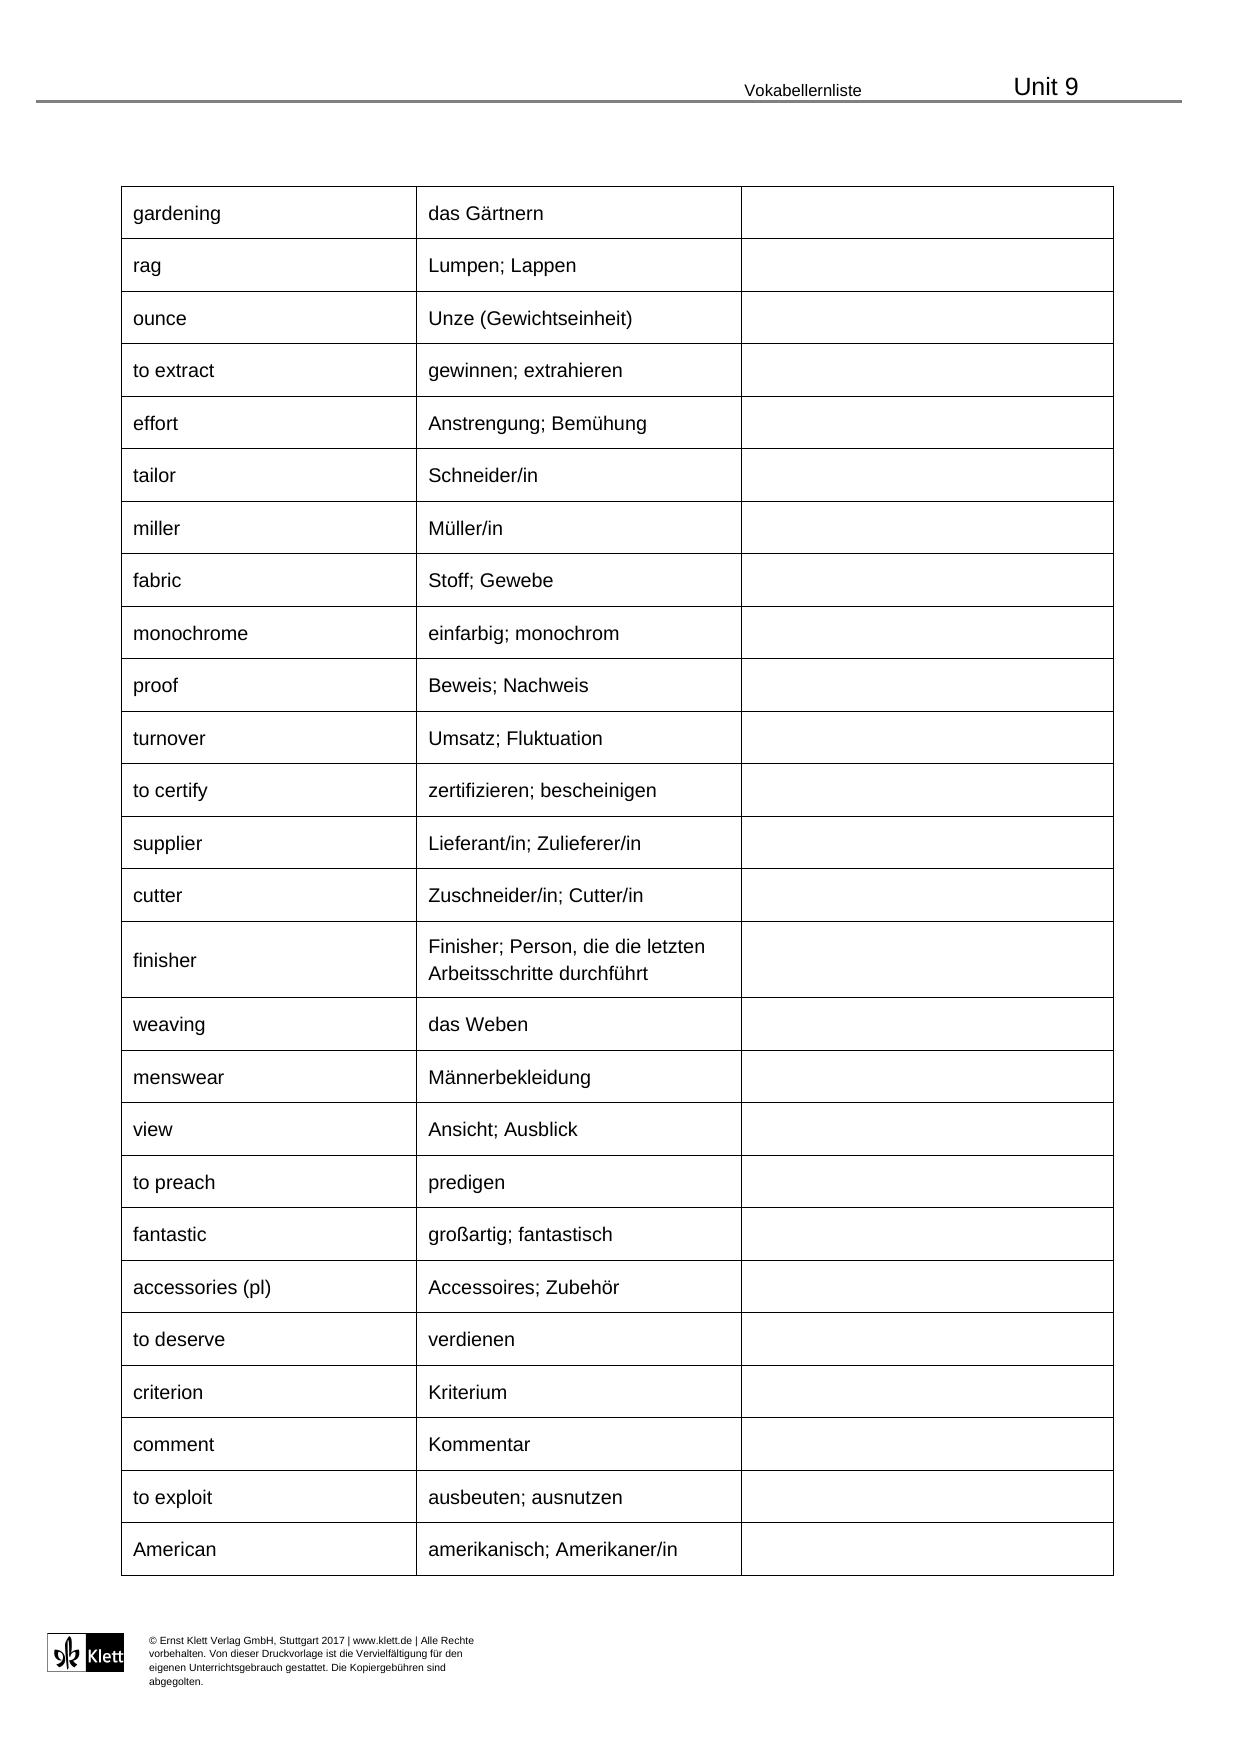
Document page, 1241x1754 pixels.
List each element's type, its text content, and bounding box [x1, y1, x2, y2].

table_cell das Weben [417, 998, 741, 1049]
table_cell rag [122, 239, 416, 291]
table_cell [742, 1261, 1113, 1312]
table_cell finisher [122, 922, 416, 997]
table_cell [742, 187, 1113, 238]
table_cell tailor [122, 449, 416, 501]
table_cell ausbeuten; ausnutzen [417, 1471, 741, 1522]
table_cell verdienen [417, 1313, 741, 1364]
table_cell Müller/in [417, 502, 741, 553]
table_cell monochrome [122, 607, 416, 658]
table_cell [742, 449, 1113, 501]
table_cell gewinnen; extrahieren [417, 344, 741, 396]
table_cell [742, 817, 1113, 868]
table_cell großartig; fantastisch [417, 1208, 741, 1259]
table_cell effort [122, 397, 416, 448]
table_cell [742, 1418, 1113, 1469]
table_cell Stoff; Gewebe [417, 554, 741, 606]
table_cell [742, 554, 1113, 606]
table_cell menswear [122, 1051, 416, 1102]
table_cell [742, 764, 1113, 816]
table_cell Beweis; Nachweis [417, 659, 741, 711]
table_cell Ansicht; Ausblick [417, 1103, 741, 1154]
table_cell proof [122, 659, 416, 711]
table_cell [742, 1471, 1113, 1522]
table_cell [742, 869, 1113, 921]
table_cell zertifizieren; bescheinigen [417, 764, 741, 816]
table_cell to deserve [122, 1313, 416, 1364]
table_cell [742, 1103, 1113, 1154]
table_cell to extract [122, 344, 416, 396]
table_cell Kommentar [417, 1418, 741, 1469]
table_cell Umsatz; Fluktuation [417, 712, 741, 763]
table_cell comment [122, 1418, 416, 1469]
table_cell weaving [122, 998, 416, 1049]
table_cell [742, 659, 1113, 711]
table_cell accessories (pl) [122, 1261, 416, 1312]
table_cell [742, 607, 1113, 658]
table_cell Anstrengung; Bemühung [417, 397, 741, 448]
table_cell Finisher; Person, die die letzten Arbeitsschritte durchführt [417, 922, 741, 997]
table_cell [742, 998, 1113, 1049]
table_cell view [122, 1103, 416, 1154]
table_cell American [122, 1523, 416, 1574]
table_cell miller [122, 502, 416, 553]
table_cell Accessoires; Zubehör [417, 1261, 741, 1312]
table_cell to preach [122, 1156, 416, 1207]
table_cell Unze (Gewichtseinheit) [417, 292, 741, 343]
table_cell turnover [122, 712, 416, 763]
table_cell [742, 344, 1113, 396]
table_cell [742, 502, 1113, 553]
table_cell Lumpen; Lappen [417, 239, 741, 291]
table_cell criterion [122, 1366, 416, 1417]
table_cell Kriterium [417, 1366, 741, 1417]
table_cell [742, 292, 1113, 343]
table_cell predigen [417, 1156, 741, 1207]
table_cell ounce [122, 292, 416, 343]
table_cell [742, 1156, 1113, 1207]
table_cell to certify [122, 764, 416, 816]
table_cell Zuschneider/in; Cutter/in [417, 869, 741, 921]
table_cell [742, 397, 1113, 448]
table_cell [742, 1366, 1113, 1417]
table_cell [742, 1523, 1113, 1574]
table_cell [742, 922, 1113, 997]
table_cell supplier [122, 817, 416, 868]
table_cell cutter [122, 869, 416, 921]
picture [47, 1633, 124, 1672]
table_cell fantastic [122, 1208, 416, 1259]
table_cell Schneider/in [417, 449, 741, 501]
table_cell [742, 712, 1113, 763]
table_cell [742, 1208, 1113, 1259]
table_cell fabric [122, 554, 416, 606]
table_cell [742, 1051, 1113, 1102]
table_cell [742, 1313, 1113, 1364]
table_cell [742, 239, 1113, 291]
table_cell Männerbekleidung [417, 1051, 741, 1102]
table_cell gardening [122, 187, 416, 238]
table_cell Lieferant/in; Zulieferer/in [417, 817, 741, 868]
table_cell das Gärtnern [417, 187, 741, 238]
table_cell to exploit [122, 1471, 416, 1522]
table_cell amerikanisch; Amerikaner/in [417, 1523, 741, 1574]
table_cell einfarbig; monochrom [417, 607, 741, 658]
